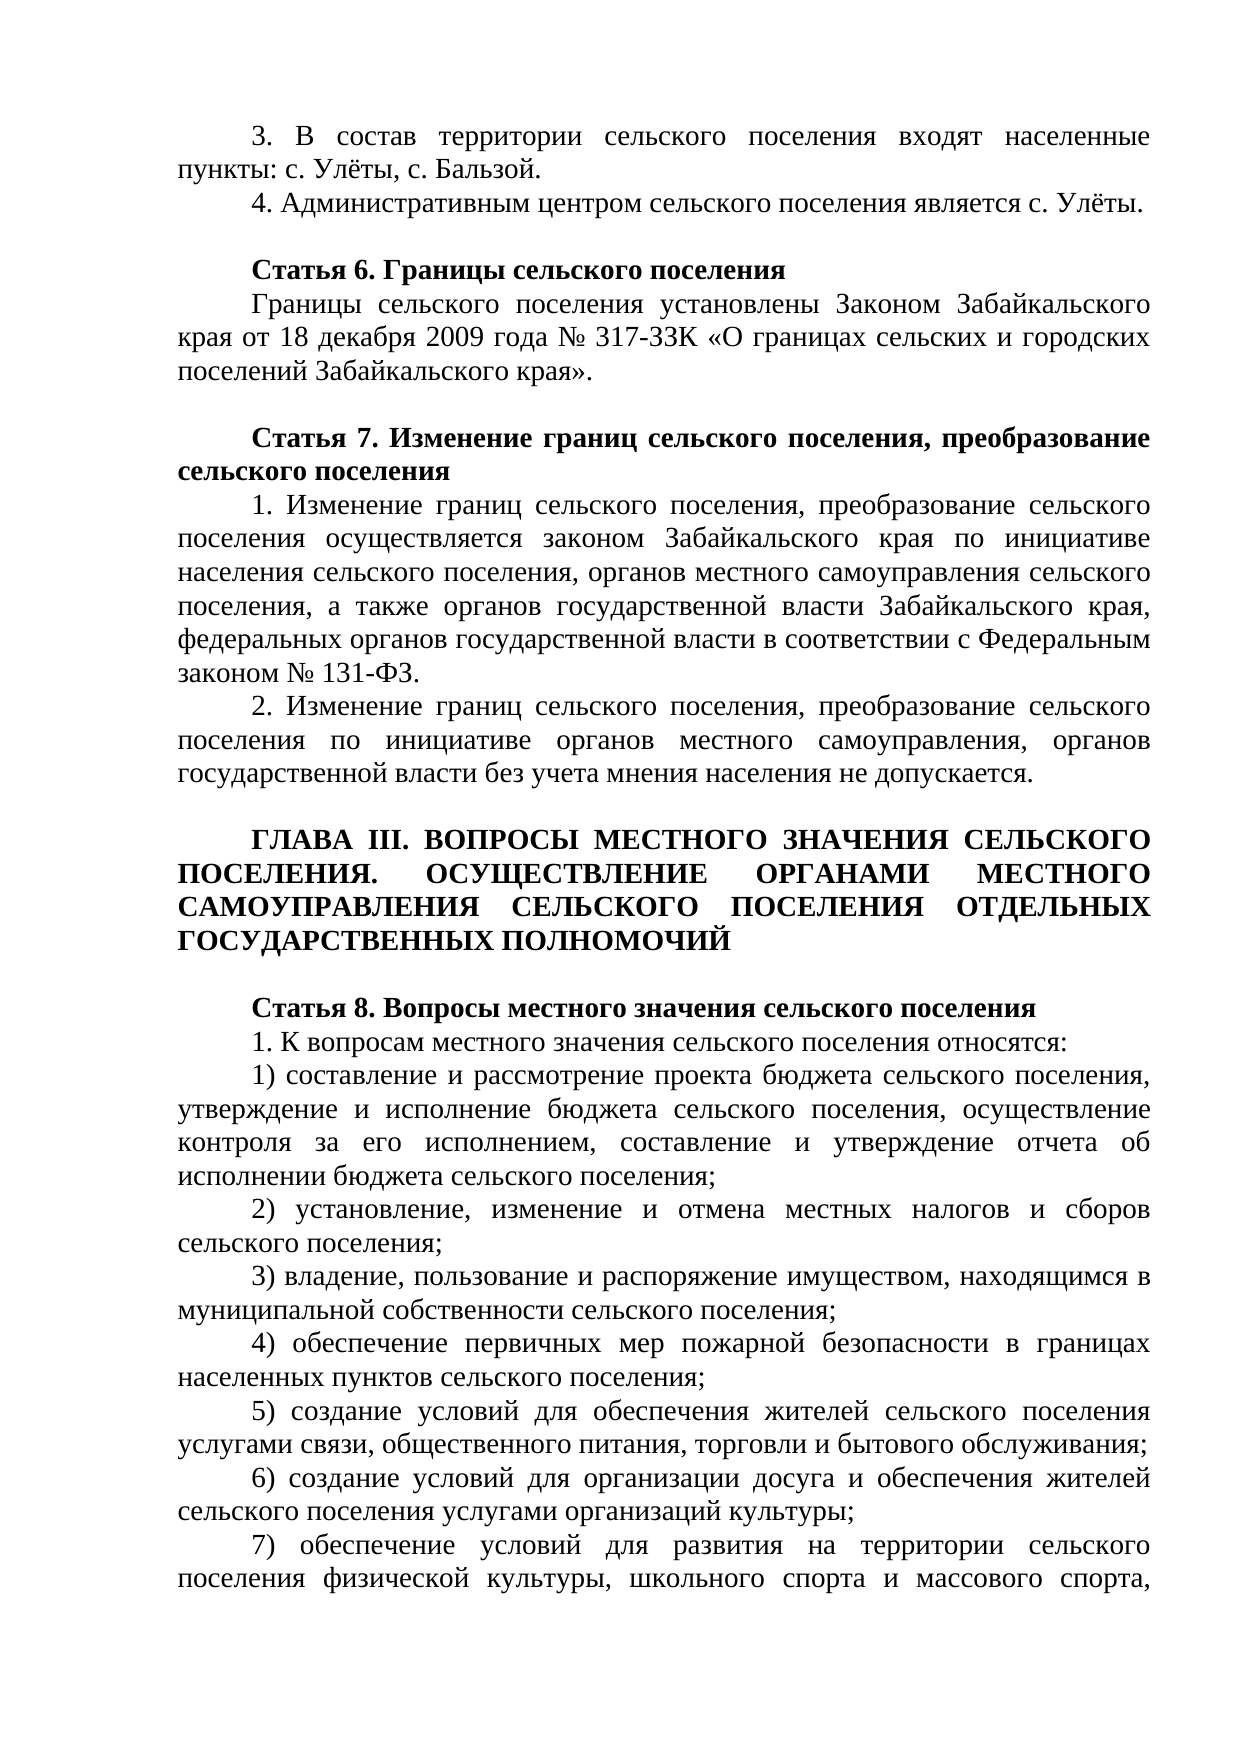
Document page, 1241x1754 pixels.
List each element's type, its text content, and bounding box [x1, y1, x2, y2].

text Границы сельского поселения установлены Законом Забайкальского края от 18 декабря 2009 года № 317-ЗЗК «О границах сельских и городских поселений Забайкальского края». [177, 286, 1152, 386]
text Статья 6. Границы сельского поселения [177, 252, 1152, 286]
text 2. Изменение границ сельского поселения, преобразование сельского поселения по инициативе органов местного самоуправления, органов государственной власти без учета мнения населения не допускается. [177, 688, 1152, 789]
text Статья 7. Изменение границ сельского поселения, преобразование сельского поселения [177, 420, 1152, 487]
text ГЛАВА III. ВОПРОСЫ МЕСТНОГО ЗНАЧЕНИЯ СЕЛЬСКОГО ПОСЕЛЕНИЯ. ОСУЩЕСТВЛЕНИЕ ОРГАНАМИ МЕСТНОГО САМОУПРАВЛЕНИЯ СЕЛЬСКОГО ПОСЕЛЕНИЯ ОТДЕЛЬНЫХ ГОСУДАРСТВЕННЫХ ПОЛНОМОЧИЙ [177, 822, 1152, 957]
text 1) составление и рассмотрение проекта бюджета сельского поселения, утверждение и исполнение бюджета сельского поселения, осуществление контроля за его исполнением, составление и утверждение отчета об исполнении бюджета сельского поселения; [177, 1057, 1152, 1191]
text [177, 1527, 1152, 1594]
text 1. К вопросам местного значения сельского поселения относятся: [177, 1024, 1152, 1057]
text 1. Изменение границ сельского поселения, преобразование сельского поселения осуществляется законом Забайкальского края по инициативе населения сельского поселения, органов местного самоуправления сельского поселения, а также органов государственной власти Забайкальского края, федеральных органов государственной власти в соответствии с Федеральным законом № 131-ФЗ. [177, 487, 1152, 688]
text 3. В состав территории сельского поселения входят населенные пункты: с. Улёты, с. Бальзой. [177, 118, 1152, 185]
text 6) создание условий для организации досуга и обеспечения жителей сельского поселения услугами организаций культуры; [177, 1460, 1152, 1527]
text 4. Административным центром сельского поселения является с. Улёты. [177, 185, 1152, 219]
text Статья 8. Вопросы местного значения сельского поселения [177, 990, 1152, 1024]
text 4) обеспечение первичных мер пожарной безопасности в границах населенных пунктов сельского поселения; [177, 1326, 1152, 1393]
text 3) владение, пользование и распоряжение имуществом, находящимся в муниципальной собственности сельского поселения; [177, 1258, 1152, 1326]
text 5) создание условий для обеспечения жителей сельского поселения услугами связи, общественного питания, торговли и бытового обслуживания; [177, 1393, 1152, 1460]
text 2) установление, изменение и отмена местных налогов и сборов сельского поселения; [177, 1191, 1152, 1258]
